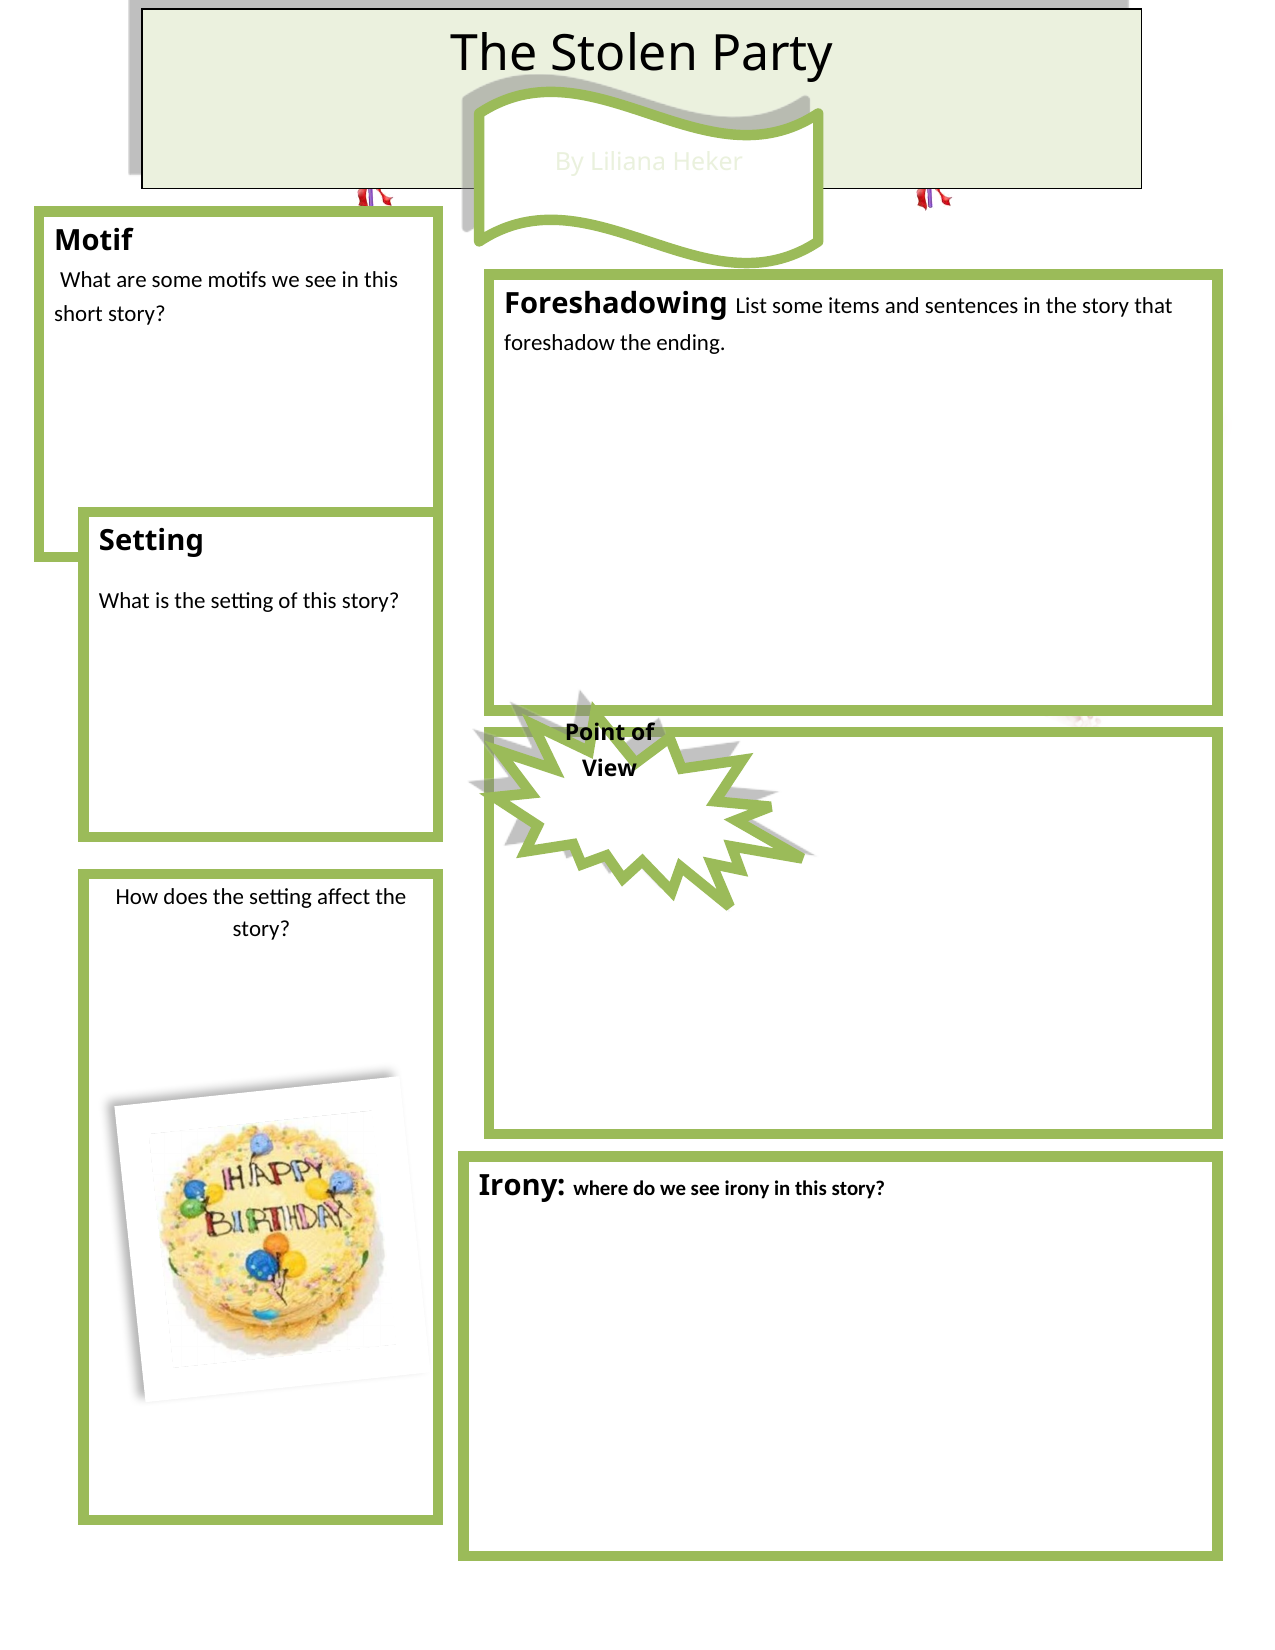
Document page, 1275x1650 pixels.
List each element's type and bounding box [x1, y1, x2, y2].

picture [149, 1111, 396, 1367]
picture [305, 189, 421, 206]
picture [864, 189, 980, 211]
